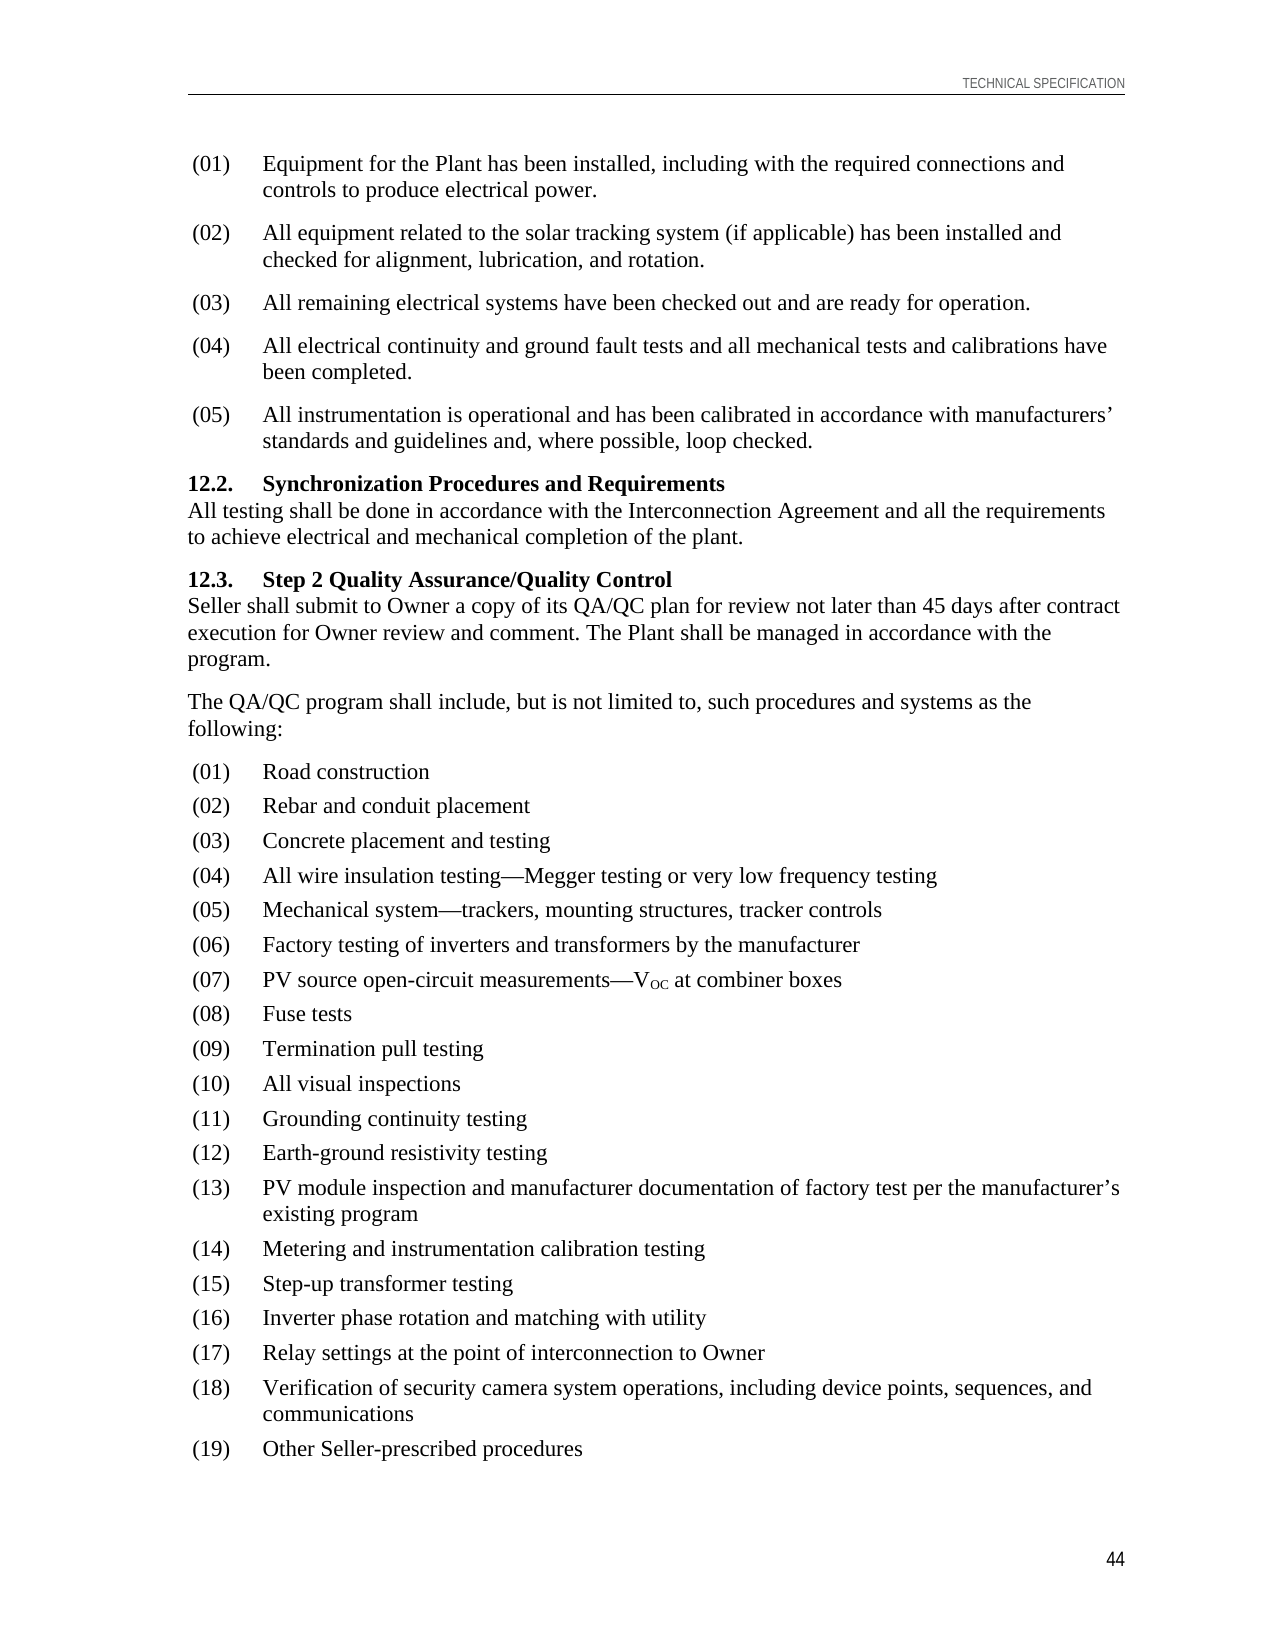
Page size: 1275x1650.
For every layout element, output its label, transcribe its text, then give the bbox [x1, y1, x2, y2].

list Factory testing of inverters and transformers by the manufacturer [253, 931, 1125, 957]
list Verification of security camera system operations, including device points, sequences, and communications [253, 1374, 1125, 1426]
list All equipment related to the solar tracking system (if applicable) has been installed and checked for alignment, lubrication, and rotation. [253, 219, 1125, 272]
text Step 2 Quality Assurance/Quality Control [187, 566, 1125, 593]
list Road construction [253, 758, 1125, 784]
list All electrical continuity and ground fault tests and all mechanical tests and calibrations have been completed. [253, 332, 1125, 384]
list PV module inspection and manufacturer documentation of factory test per the manufacturer’s existing program [253, 1174, 1125, 1227]
list All wire insulation testing―Megger testing or very low frequency testing [253, 862, 1125, 888]
list All visual inspections [253, 1070, 1125, 1096]
list Grounding continuity testing [253, 1104, 1125, 1131]
list Earth-ground resistivity testing [253, 1139, 1125, 1166]
list Step-up transformer testing [253, 1270, 1125, 1296]
text All testing shall be done in accordance with the Interconnection Agreement and all the requirements to achieve electrical and mechanical completion of the plant. [187, 497, 1125, 549]
list Other Seller-prescribed procedures [253, 1435, 1125, 1461]
list Mechanical system―trackers, mounting structures, tracker controls [253, 896, 1125, 923]
list Relay settings at the point of interconnection to Owner [253, 1339, 1125, 1365]
text Seller shall submit to Owner a copy of its QA/QC plan for review not later than 45 days after contract execution for Owner review and comment. The Plant shall be managed in accordance with the program. [187, 593, 1125, 672]
list Concrete placement and testing [253, 827, 1125, 853]
text The QA/QC program shall include, but is not limited to, such procedures and systems as the following: [187, 688, 1125, 741]
list All remaining electrical systems have been checked out and are ready for operation. [253, 289, 1125, 315]
list Fuse tests [253, 1001, 1125, 1027]
list Metering and instrumentation calibration testing [253, 1235, 1125, 1261]
list PV source open-circuit measurements―VOC at combiner boxes [253, 966, 1125, 992]
list Termination pull testing [253, 1035, 1125, 1062]
list Inverter phase rotation and matching with utility [253, 1304, 1125, 1331]
text Synchronization Procedures and Requirements [187, 471, 1125, 497]
list All instrumentation is operational and has been calibrated in accordance with manufacturers’ standards and guidelines and, where possible, loop checked. [253, 401, 1125, 454]
list Rebar and conduit placement [253, 792, 1125, 819]
list Equipment for the Plant has been installed, including with the required connections and controls to produce electrical power. [253, 150, 1125, 203]
